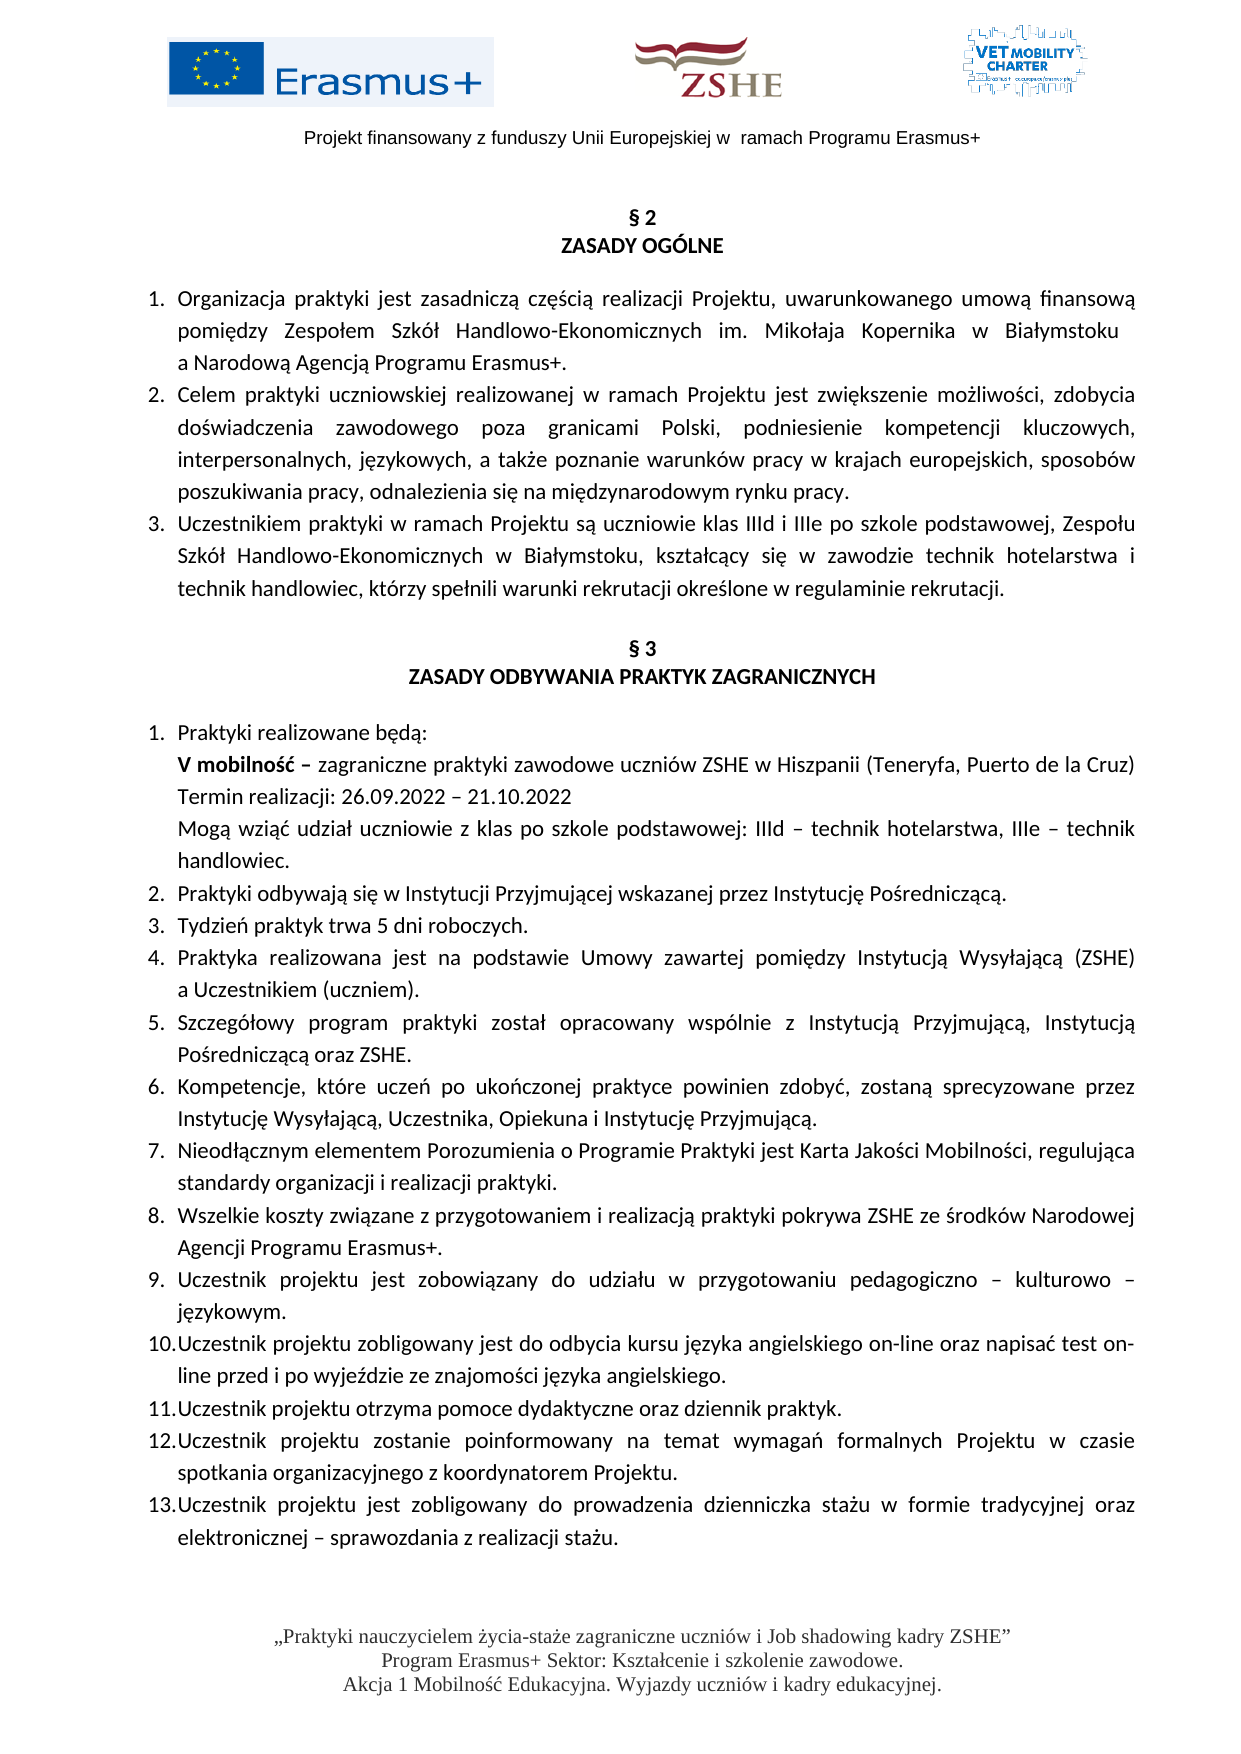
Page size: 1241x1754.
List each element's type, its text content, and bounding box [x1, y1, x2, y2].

list Organizacja praktyki jest zasadniczą częścią realizacji Projektu, uwarunkowanego umową finansową pomiędzy Zespołem Szkół Handlowo-Ekonomicznych im. Mikołaja Kopernika w Białymstoku a Narodową Agencją Programu Erasmus+. [148, 284, 1137, 376]
picture [959, 21, 1088, 96]
list Uczestnik projektu zostanie poinformowany na temat wymagań formalnych Projektu w czasie spotkania organizacyjnego z koordynatorem Projektu. [148, 1426, 1137, 1486]
text ZASADY OGÓLNE [148, 231, 1137, 259]
list Uczestnik projektu otrzyma pomoce dydaktyczne oraz dziennik praktyk. [148, 1394, 1137, 1422]
text V mobilność – zagraniczne praktyki zawodowe uczniów ZSHE w Hiszpanii (Teneryfa, Puerto de la Cruz) Termin realizacji: 26.09.2022 – 21.10.2022 [177, 750, 1137, 810]
list Praktyka realizowana jest na podstawie Umowy zawartej pomiędzy Instytucją Wysyłającą (ZSHE) a Uczestnikiem (uczniem). [148, 943, 1137, 1003]
list Uczestnik projektu zobligowany jest do odbycia kursu języka angielskiego on-line oraz napisać test on-line przed i po wyjeździe ze znajomości języka angielskiego. [148, 1329, 1137, 1390]
picture [165, 37, 494, 106]
text § 2 [148, 203, 1137, 231]
text ZASADY ODBYWANIA PRAKTYK ZAGRANICZNYCH [148, 662, 1137, 690]
list Nieodłącznym elementem Porozumienia o Programie Praktyki jest Karta Jakości Mobilności, regulująca standardy organizacji i realizacji praktyki. [148, 1136, 1137, 1197]
list Wszelkie koszty związane z przygotowaniem i realizacją praktyki pokrywa ZSHE ze środków Narodowej Agencji Programu Erasmus+. [148, 1201, 1137, 1261]
list Praktyki odbywają się w Instytucji Przyjmującej wskazanej przez Instytucję Pośredniczącą. [148, 879, 1137, 907]
list Uczestnikiem praktyki w ramach Projektu są uczniowie klas IIId i IIIe po szkole podstawowej, Zespołu Szkół Handlowo-Ekonomicznych w Białymstoku, kształcący się w zawodzie technik hotelarstwa i technik handlowiec, którzy spełnili warunki rekrutacji określone w regulaminie rekrutacji. [148, 509, 1137, 602]
text Mogą wziąć udział uczniowie z klas po szkole podstawowej: IIId – technik hotelarstwa, IIIe – technik handlowiec. [177, 814, 1137, 875]
list Kompetencje, które uczeń po ukończonej praktyce powinien zdobyć, zostaną sprecyzowane przez Instytucję Wysyłającą, Uczestnika, Opiekuna i Instytucję Przyjmującą. [148, 1072, 1137, 1132]
list Tydzień praktyk trwa 5 dni roboczych. [148, 911, 1137, 939]
picture [634, 37, 782, 97]
list Celem praktyki uczniowskiej realizowanej w ramach Projektu jest zwiększenie możliwości, zdobycia doświadczenia zawodowego poza granicami Polski, podniesienie kompetencji kluczowych, interpersonalnych, językowych, a także poznanie warunków pracy w krajach europejskich, sposobów poszukiwania pracy, odnalezienia się na międzynarodowym rynku pracy. [148, 381, 1137, 505]
list Uczestnik projektu jest zobowiązany do udziału w przygotowaniu pedagogiczno – kulturowo – językowym. [148, 1265, 1137, 1325]
list Uczestnik projektu jest zobligowany do prowadzenia dzienniczka stażu w formie tradycyjnej oraz elektronicznej – sprawozdania z realizacji stażu. [148, 1490, 1137, 1551]
text § 3 [148, 634, 1137, 662]
list Praktyki realizowane będą: [148, 718, 1137, 746]
list Szczegółowy program praktyki został opracowany wspólnie z Instytucją Przyjmującą, Instytucją Pośredniczącą oraz ZSHE. [148, 1008, 1137, 1068]
